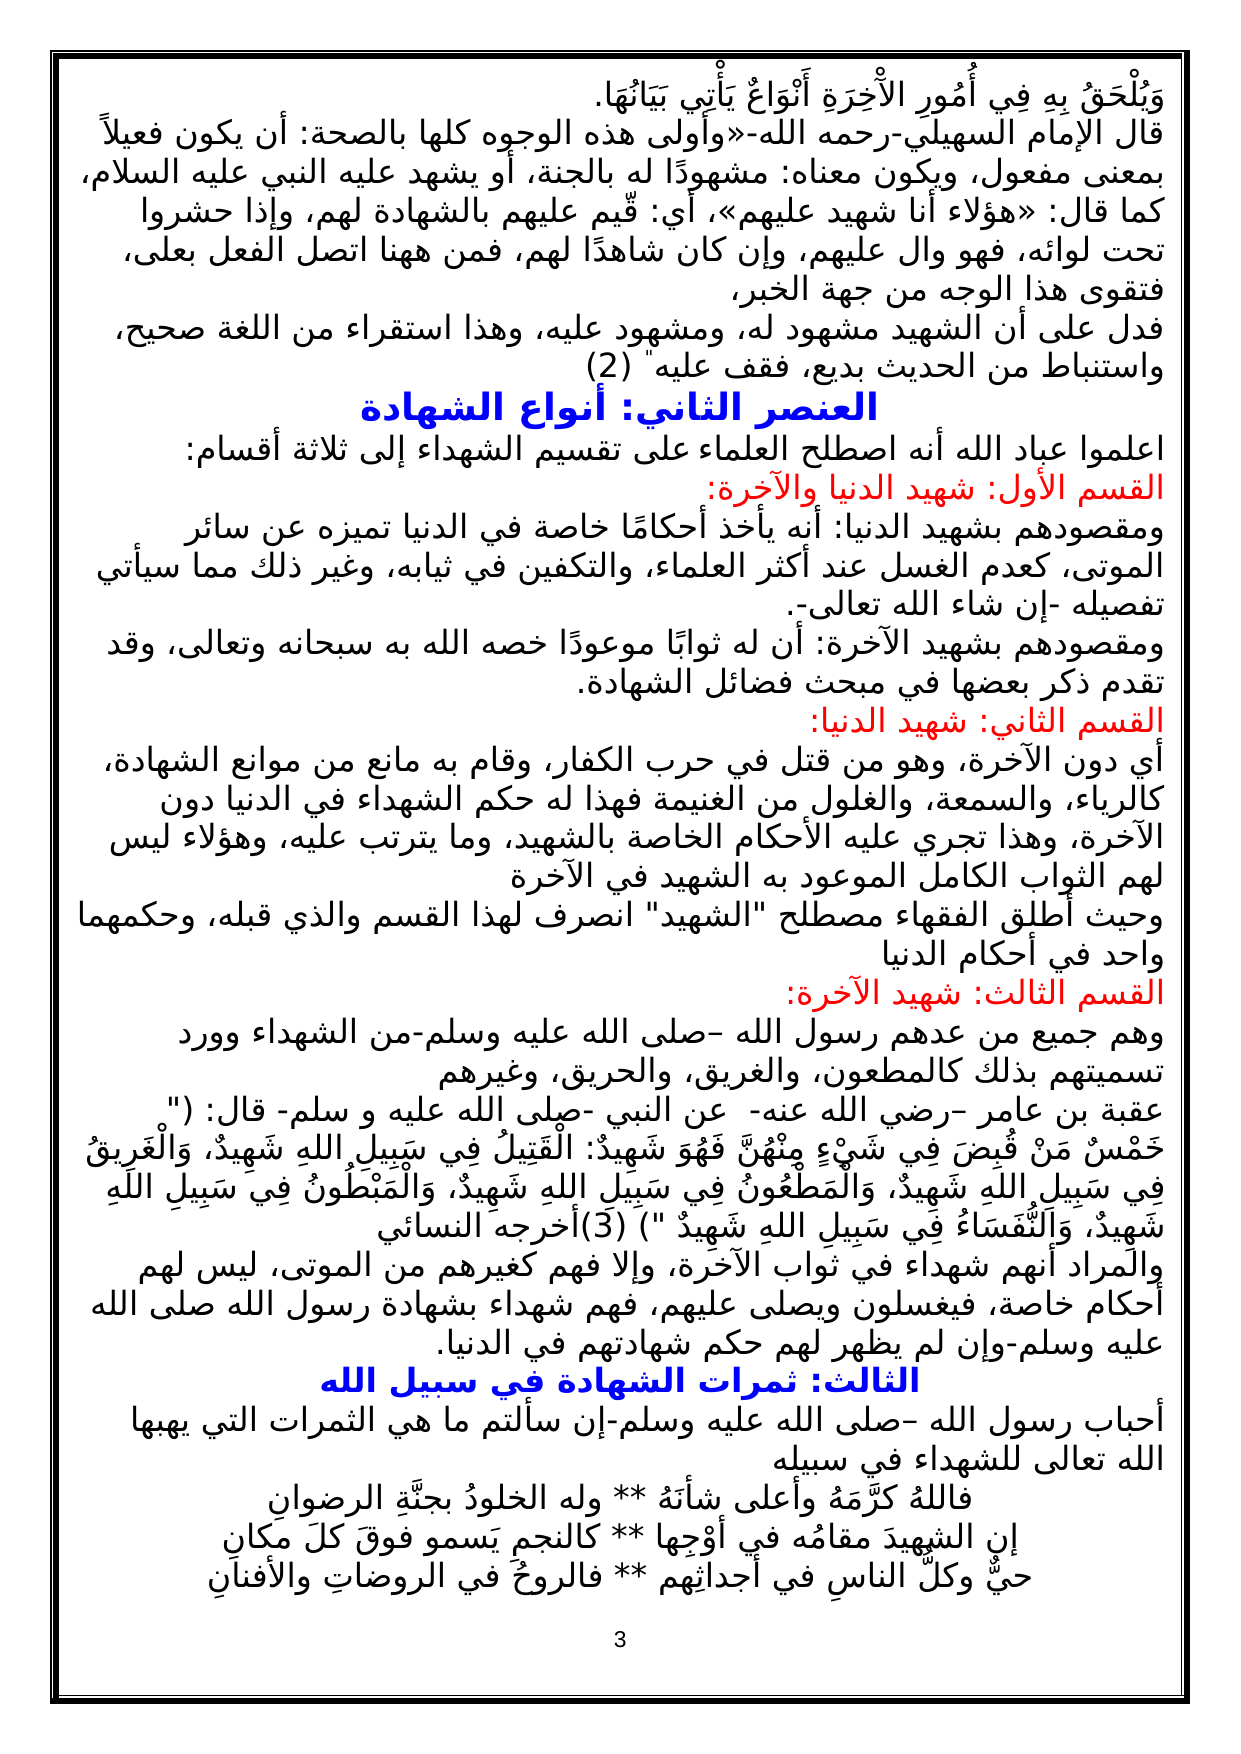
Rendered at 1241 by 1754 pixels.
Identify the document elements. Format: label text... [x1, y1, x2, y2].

text ومقصودهم بشهيد الآخرة: أن له ثوابًا موعودًا خصه الله به سبحانه وتعالى، وقد تقدم ذكر بعضها في مبحث فضائل الشهادة. [75, 624, 1165, 701]
text أحباب رسول الله –صلى الله عليه وسلم-إن سألتم ما هي الثمرات التي يهبها الله تعالى للشهداء في سبيله [75, 1401, 1165, 1478]
text عقبة بن عامر –رضي الله عنه- عن النبي -صلى الله عليه و سلم- قال: (" خَمْسٌ مَنْ قُبِضَ فِي شَيْءٍ مِنْهُنَّ فَهُوَ شَهِيدٌ: الْقَتِيلُ فِي سَبِيلِ اللهِ شَهِيدٌ، وَالْغَرِيقُ فِي سَبِيلِ اللهِ شَهِيدٌ، وَالْمَطْعُونُ فِي سَبِيلِ اللهِ شَهِيدٌ، وَالْمَبْطُونُ فِي سَبِيلِ اللهِ شَهِيدٌ، وَالنُّفَسَاءُ فِي سَبِيلِ اللهِ شَهِيدٌ ") (3)أخرجه النسائي [75, 1090, 1165, 1245]
text وحيث أطلق الفقهاء مصطلح "الشهيد" انصرف لهذا القسم والذي قبله، وحكمهما واحد في أحكام الدنيا [75, 896, 1165, 973]
text القسم الثاني: شهيد الدنيا: [75, 701, 1165, 740]
text اعلموا عباد الله أنه اصطلح العلماء على تقسيم الشهداء إلى ثلاثة أقسام: [75, 429, 1165, 468]
text أي دون الآخرة، وهو من قتل في حرب الكفار، وقام به مانع من موانع الشهادة، كالرياء، والسمعة، والغلول من الغنيمة فهذا له حكم الشهداء في الدنيا دون الآخرة، وهذا تجري عليه الأحكام الخاصة بالشهيد، وما يترتب عليه، وهؤلاء ليس لهم الثواب الكامل الموعود به الشهيد في الآخرة [75, 740, 1165, 896]
text إن الشهيدَ مقامُه في أوْجِها ** كالنجمِ يَسمو فوقَ كلَ مكانِ [75, 1517, 1165, 1556]
text قال الإمام السهيلي-رحمه الله-«وأولى هذه الوجوه كلها بالصحة: أن يكون فعيلاً بمعنى مفعول، ويكون معناه: مشهودًا له بالجنة، أو يشهد عليه النبي عليه السلام، كما قال: «هؤلاء أنا شهيد عليهم»، أي: قّيم عليهم بالشهادة لهم، وإذا حشروا تحت لوائه، فهو وال عليهم، وإن كان شاهدًا لهم، فمن ههنا اتصل الفعل بعلى، فتقوى هذا الوجه من جهة الخبر، [75, 114, 1165, 308]
text فاللهُ كرَّمَهُ وأعلى شأنَهُ ** وله الخلودُ بجنَّةِ الرضوانِ [75, 1478, 1165, 1517]
text القسم الثالث: شهيد الآخرة: [75, 973, 1165, 1012]
text وهم جميع من عدهم رسول الله –صلى الله عليه وسلم-من الشهداء وورد تسميتهم بذلك كالمطعون، والغريق، والحريق، وغيرهم [75, 1012, 1165, 1090]
text الثالث: ثمرات الشهادة في سبيل الله [75, 1362, 1165, 1401]
text ومقصودهم بشهيد الدنيا: أنه يأخذ أحكامًا خاصة في الدنيا تميزه عن سائر الموتى، كعدم الغسل عند أكثر العلماء، والتكفين في ثيابه، وغير ذلك مما سيأتي تفصيله -إن شاء الله تعالى-. [75, 507, 1165, 624]
text والمراد أنهم شهداء في ثواب الآخرة، وإلا فهم كغيرهم من الموتى، ليس لهم أحكام خاصة، فيغسلون ويصلى عليهم، فهم شهداء بشهادة رسول الله صلى الله عليه وسلم-وإن لم يظهر لهم حكم شهادتهم في الدنيا. [75, 1245, 1165, 1362]
text وَيُلْحَقُ بِهِ فِي أُمُورِ الآْخِرَةِ أَنْوَاعٌ يَأْتِي بَيَانُهَا. [75, 75, 1165, 114]
text العنصر الثاني: أنواع الشهادة [75, 386, 1165, 429]
text حيٌّ وكلُّ الناسِ في أجداثِهم ** فالروحُ في الروضاتِ والأفنانِ [75, 1556, 1165, 1595]
text فدل على أن الشهيد مشهود له، ومشهود عليه، وهذا استقراء من اللغة صحيح، واستنباط من الحديث بديع، فقف عليه" (2) [75, 308, 1165, 386]
text القسم الأول: شهيد الدنيا والآخرة: [75, 468, 1165, 507]
